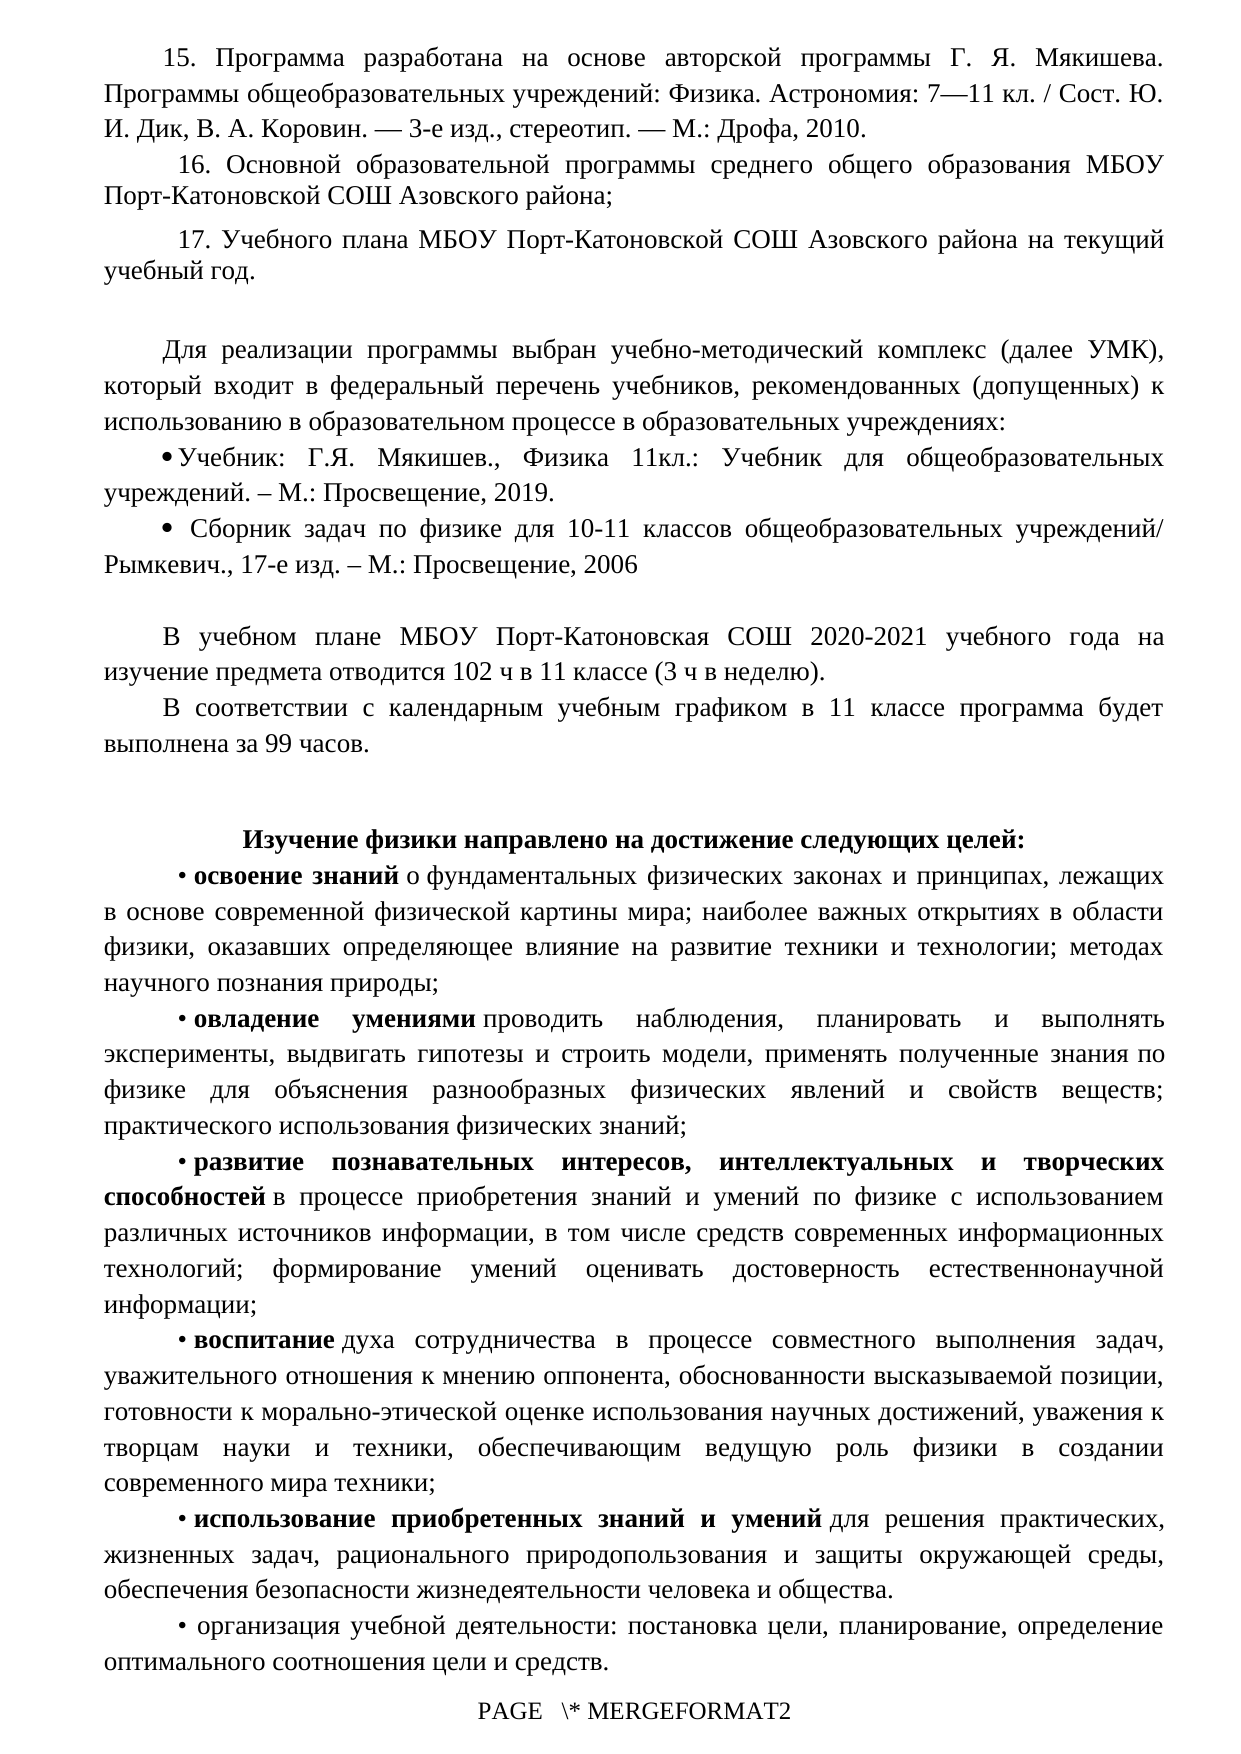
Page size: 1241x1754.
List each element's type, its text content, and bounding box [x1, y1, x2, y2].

text • организация учебной деятельности: постановка цели, планирование, определение оптимального соотношения цели и средств. [103, 1609, 1165, 1676]
text В соответствии с календарным учебным графиком в 11 классе программа будет выполнена за 99 часов. [103, 691, 1165, 758]
list 17. Учебного плана МБОУ Порт-Катоновской СОШ Азовского района на текущий учебный год. [103, 223, 1165, 285]
text В учебном плане МБОУ Порт-Катоновская СОШ 2020-2021 учебного года на изучение предмета отводится 102 ч в 11 классе (3 ч в неделю). [103, 619, 1165, 686]
list Учебник: Г.Я. Мякишев., Физика 11кл.: Учебник для общеобразовательных учреждений. – М.: Просвещение, 2019. [103, 441, 1165, 508]
text • овладение умениями проводить наблюдения, планировать и выполнять эксперименты, выдвигать гипотезы и строить модели, применять полученные знания по физике для объяснения разнообразных физических явлений и свойств веществ; практического использования физических знаний; [103, 1002, 1165, 1140]
text • развитие познавательных интересов, интеллектуальных и творческих способностей в процессе приобретения знаний и умений по физике с использованием различных источников информации, в том числе средств современных информационных технологий; формирование умений оценивать достоверность естественнонаучной информации; [103, 1145, 1165, 1319]
text • освоение знаний о фундаментальных физических законах и принципах, лежащих в основе современной физической картины мира; наиболее важных открытиях в области физики, оказавших определяющее влияние на развитие техники и технологии; методах научного познания природы; [103, 859, 1165, 997]
list 16. Основной образовательной программы среднего общего образования МБОУ Порт-Катоновской СОШ Азовского района; [103, 148, 1165, 211]
list Сборник задач по физике для 10-11 классов общеобразовательных учреждений/ Рымкевич., 17-е изд. – М.: Просвещение, 2006 [103, 512, 1165, 579]
text • воспитание духа сотрудничества в процессе совместного выполнения задач, уважительного отношения к мнению оппонента, обоснованности высказываемой позиции, готовности к морально-этической оценке использования научных достижений, уважения к творцам науки и техники, обеспечивающим ведущую роль физики в создании современного мира техники; [103, 1323, 1165, 1497]
text 15. Программа разработана на основе авторской программы Г. Я. Мякишева. Программы общеобразовательных учреждений: Физика. Астрономия: 7—11 кл. / Сост. Ю. И. Дик, В. А. Коровин. — 3-е изд., стереотип. — М.: Дрофа, 2010. [103, 41, 1165, 144]
text Изучение физики направлено на достижение следующих целей: [103, 823, 1165, 854]
text Для реализации программы выбран учебно-методический комплекс (далее УМК), который входит в федеральный перечень учебников, рекомендованных (допущенных) к использованию в образовательном процессе в образовательных учреждениях: [103, 333, 1165, 436]
text • использование приобретенных знаний и умений для решения практических, жизненных задач, рационального природопользования и защиты окружающей среды, обеспечения безопасности жизнедеятельности человека и общества. [103, 1502, 1165, 1605]
